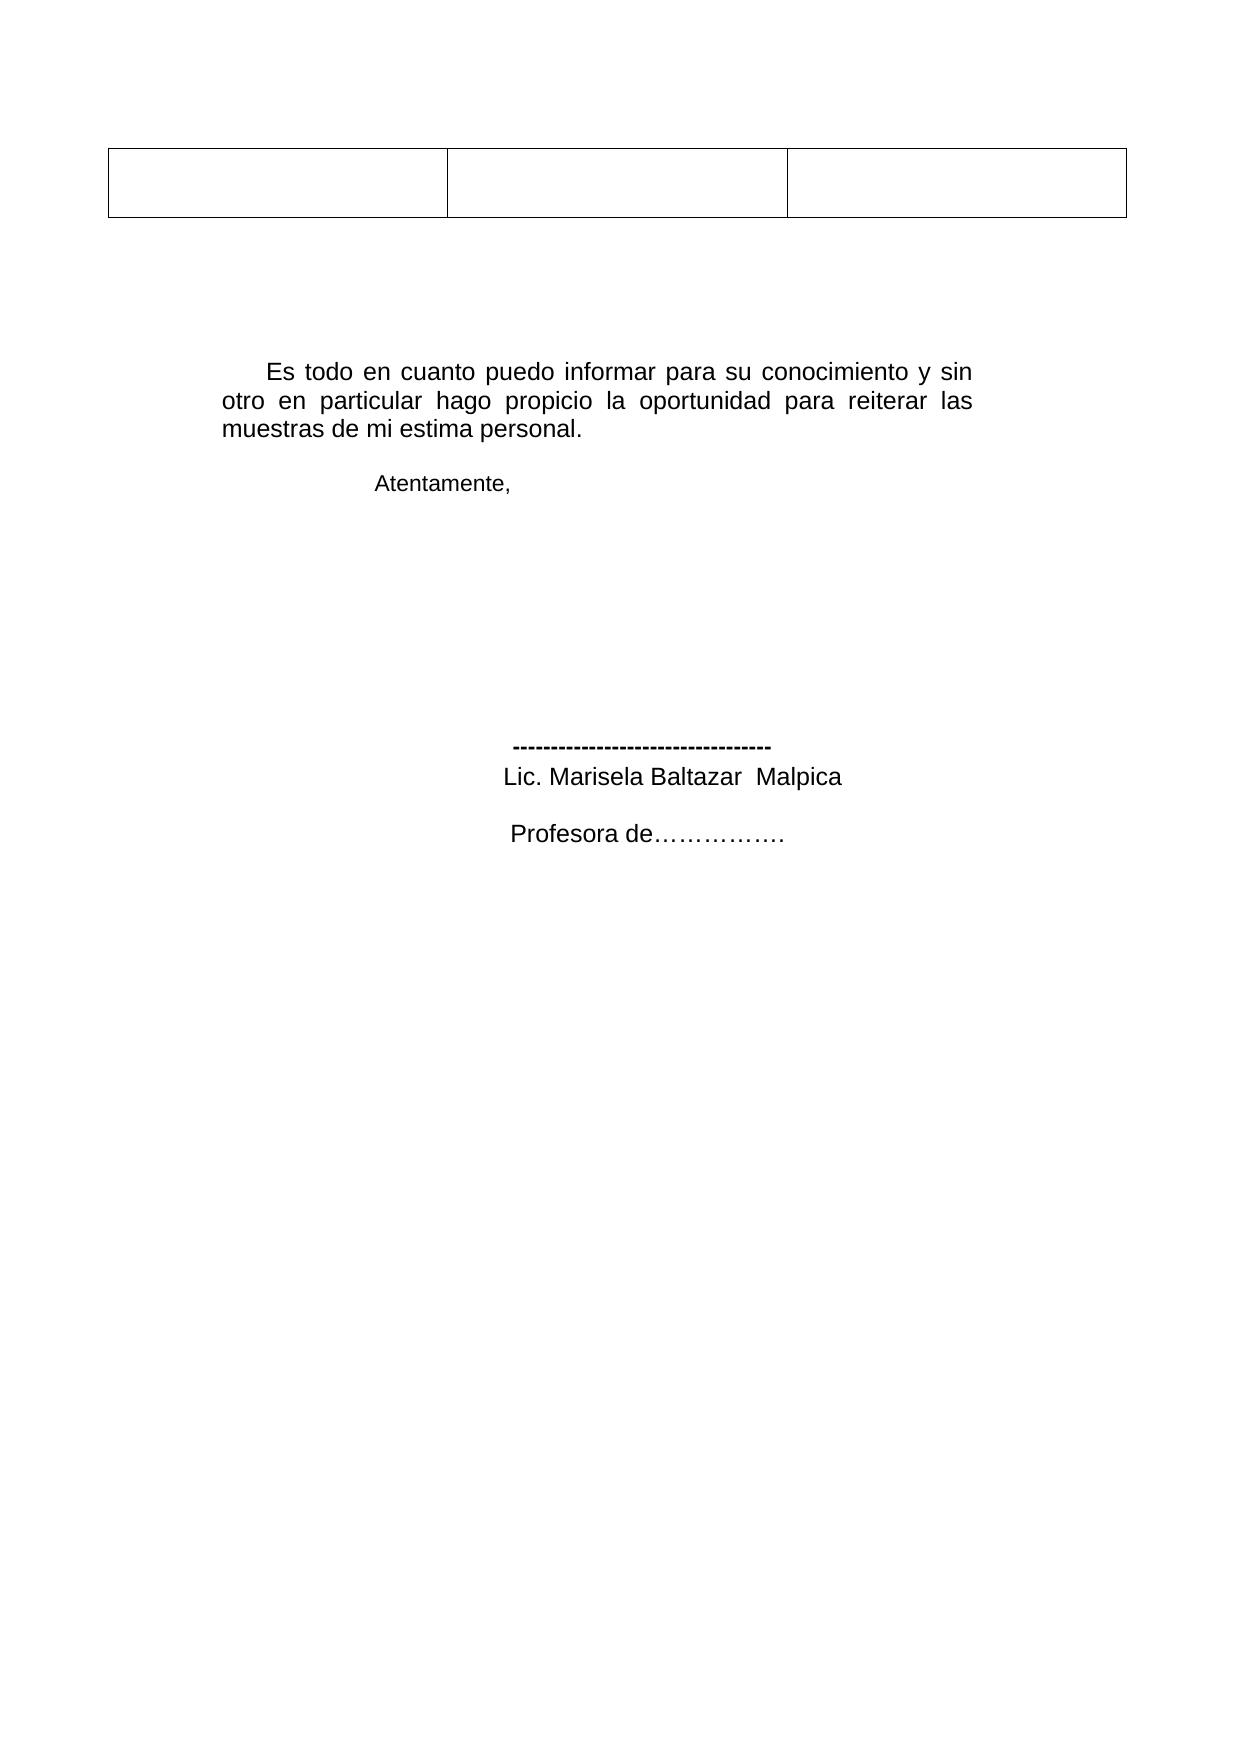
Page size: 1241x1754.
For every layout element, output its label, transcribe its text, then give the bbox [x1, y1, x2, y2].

list ---------------------------------- [222, 733, 1063, 759]
text Es todo en cuanto puedo informar para su conocimiento y sin otro en particular hago propicio la oportunidad para reiterar las muestras de mi estima personal. [222, 357, 974, 443]
text Atentamente, [177, 469, 1063, 496]
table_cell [448, 149, 787, 217]
text Profesora de……………. [177, 819, 1063, 848]
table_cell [109, 149, 447, 217]
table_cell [788, 149, 1126, 217]
text Lic. Marisela Baltazar Malpica [177, 762, 974, 790]
